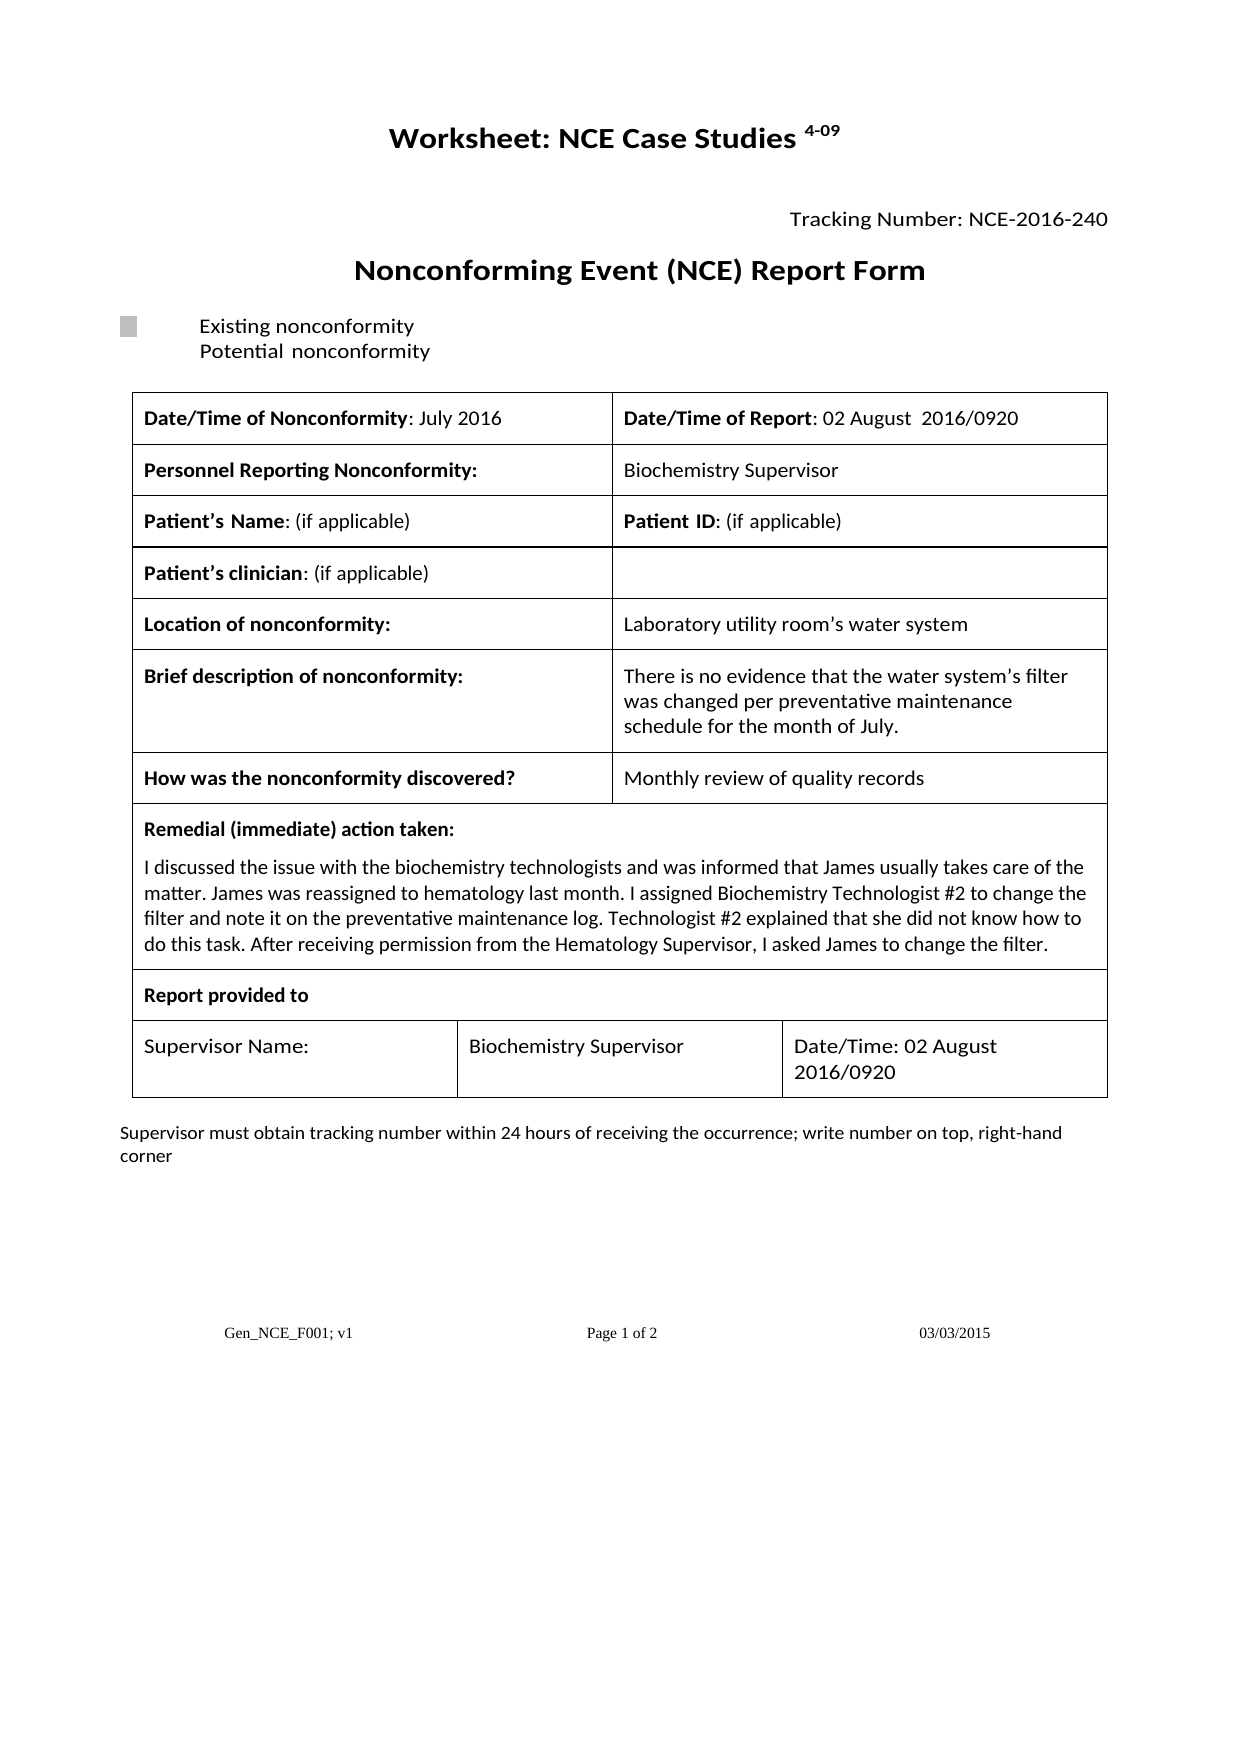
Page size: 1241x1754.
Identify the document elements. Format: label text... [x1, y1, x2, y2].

table_cell Personnel Reporting Nonconformity: [133, 445, 612, 495]
text Supervisor must obtain tracking number within 24 hours of receiving the occurrence; write number on top, right-hand corner [120, 1121, 1120, 1167]
table_cell Remedial (immediate) action taken: I discussed the issue with the biochemistry technologists and was informed that James usually takes care of the matter. James was reassigned to hematology last month. I assigned Biochemistry Technologist #2 to change the filter and note it on the preventative maintenance log. Technologist #2 explained that she did not know how to do this task. After receiving permission from the Hematology Supervisor, I asked James to change the filter. [133, 804, 1107, 969]
table_header Date/Time of Nonconformity: July 2016 [133, 393, 612, 443]
table_header Gen_NCE_F001; v1 [120, 1323, 455, 1368]
table_cell Brief description of nonconformity: [133, 650, 612, 752]
text Tracking Number: NCE-2016-240 [120, 206, 1108, 232]
text  Existing nonconformity [120, 313, 1120, 338]
table_header Date/Time of Report: 02 August 2016/0920 [613, 393, 1107, 443]
subtitle Nonconforming Event (NCE) Report Form [354, 252, 1120, 287]
table_cell Biochemistry Supervisor [613, 445, 1107, 495]
table_cell How was the nonconformity discovered? [133, 753, 612, 803]
table_cell Patient’s clinician: (if applicable) [133, 548, 612, 598]
table_header Page 1 of 2 [455, 1323, 787, 1368]
table_cell Laboratory utility room’s water system [613, 599, 1107, 649]
table_cell Monthly review of quality records [613, 753, 1107, 803]
table_cell Date/Time: 02 August 2016/0920 [783, 1021, 1107, 1097]
table_header 03/03/2015 [787, 1323, 1121, 1368]
table_cell Patient ID: (if applicable) [613, 496, 1107, 546]
text Worksheet: NCE Case Studies 4-09 [120, 120, 1108, 156]
table_cell Location of nonconformity: [133, 599, 612, 649]
table_cell Report provided to [133, 970, 1107, 1020]
table_cell Supervisor Name: [133, 1021, 457, 1097]
table_cell Biochemistry Supervisor [458, 1021, 782, 1097]
table_cell Patient’s Name: (if applicable) [133, 496, 612, 546]
table_cell There is no evidence that the water system’s filter was changed per preventative maintenance schedule for the month of July. [613, 650, 1107, 752]
table_cell [613, 548, 1107, 598]
text  Potential nonconformity [120, 338, 1120, 364]
